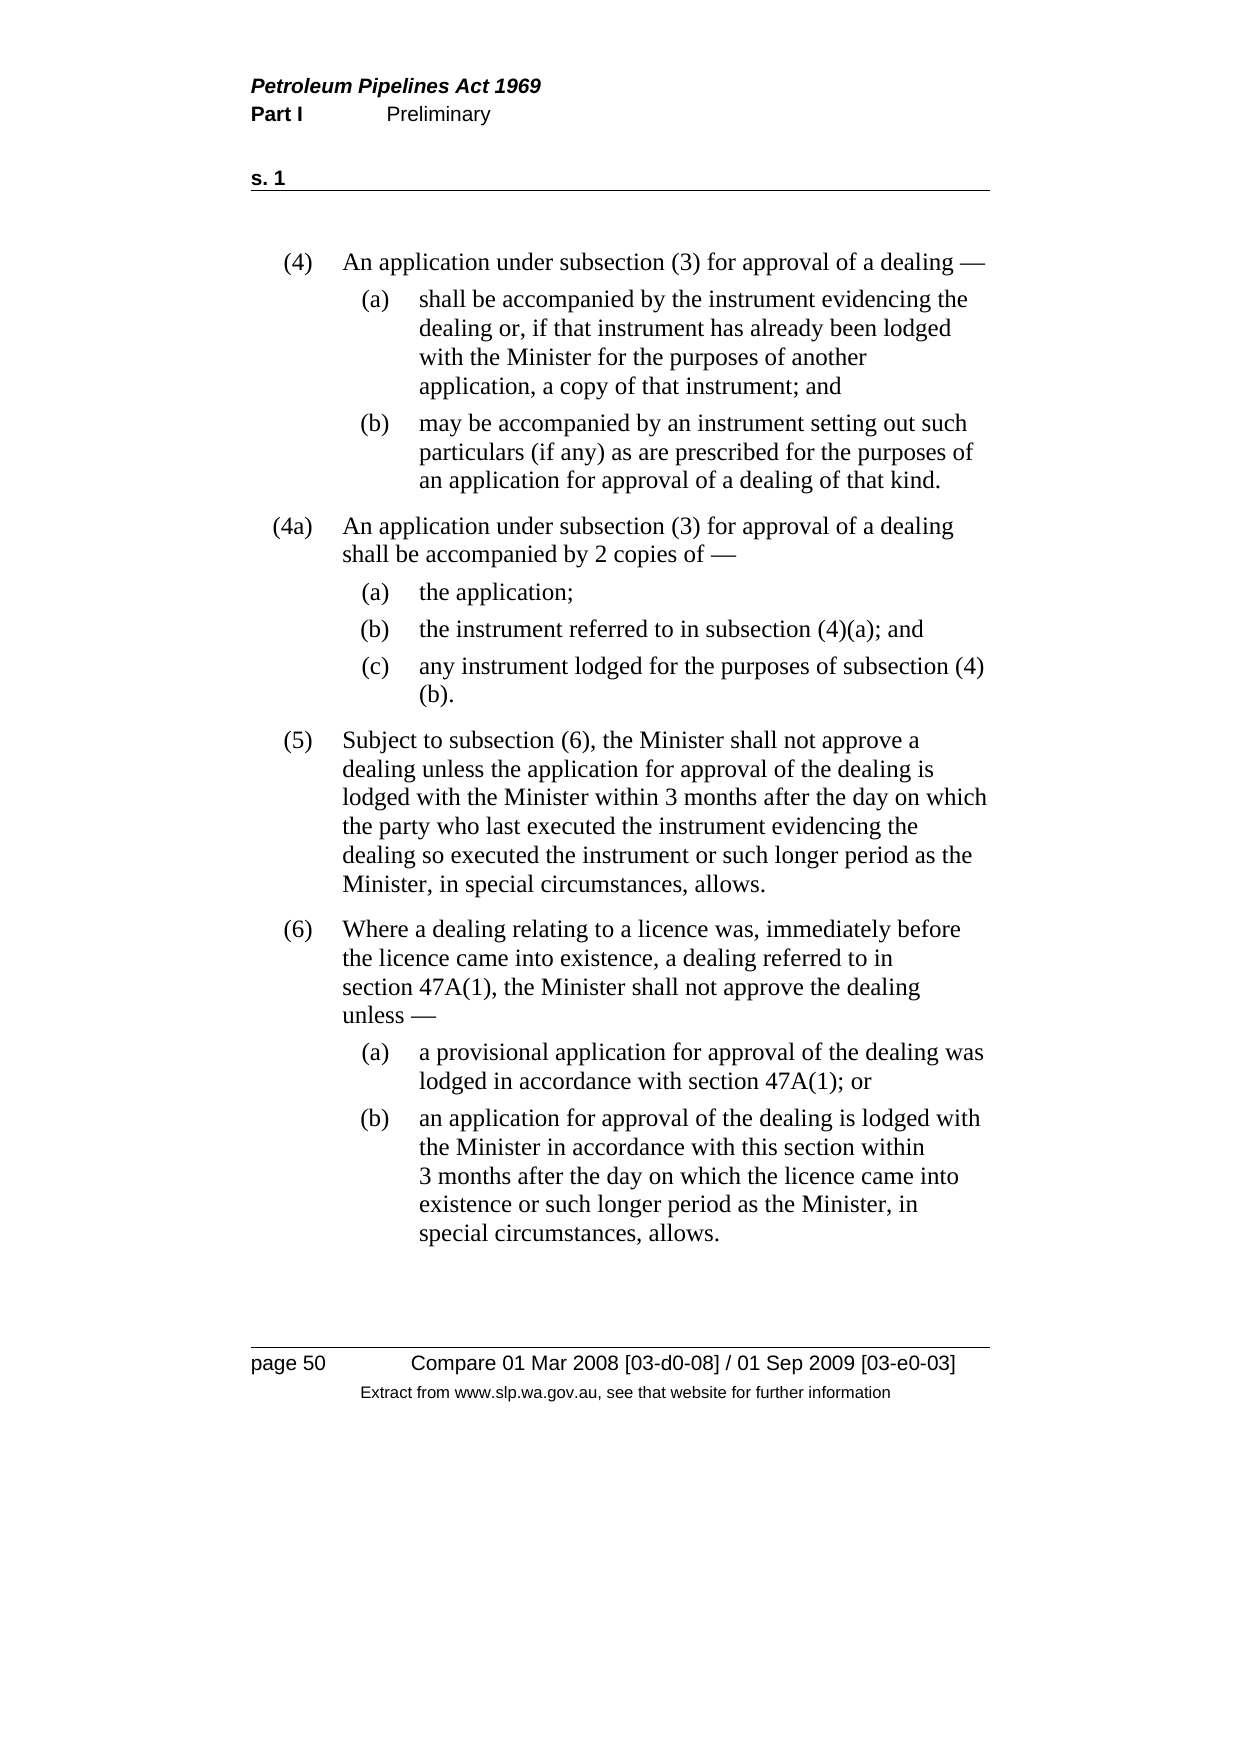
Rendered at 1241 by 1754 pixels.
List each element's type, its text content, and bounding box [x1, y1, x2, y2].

text (b) the instrument referred to in subsection (4)(a); and [251, 614, 990, 642]
text (b) an application for approval of the dealing is lodged with the Minister in accordance with this section within 3 months after the day on which the licence came into existence or such longer period as the Minister, in special circumstances, allows. [251, 1103, 990, 1247]
text (a) a provisional application for approval of the dealing was lodged in accordance with section 47A(1); or [251, 1037, 990, 1095]
text (b) may be accompanied by an instrument setting out such particulars (if any) as are prescribed for the purposes of an application for approval of a dealing of that kind. [251, 408, 990, 494]
text (5) Subject to subsection (6), the Minister shall not approve a dealing unless the application for approval of the dealing is lodged with the Minister within 3 months after the day on which the party who last executed the instrument evidencing the dealing so executed the instrument or such longer period as the Minister, in special circumstances, allows. [251, 725, 990, 897]
text (4a) An application under subsection (3) for approval of a dealing shall be accompanied by 2 copies of — [251, 511, 990, 568]
text (a) the application; [251, 577, 990, 605]
text (a) shall be accompanied by the instrument evidencing the dealing or, if that instrument has already been lodged with the Minister for the purposes of another application, a copy of that instrument; and [251, 284, 990, 399]
text (6) Where a dealing relating to a licence was, immediately before the licence came into existence, a dealing referred to in section 47A(1), the Minister shall not approve the dealing unless — [251, 914, 990, 1029]
text (4) An application under subsection (3) for approval of a dealing — [251, 247, 990, 276]
text (c) any instrument lodged for the purposes of subsection (4)(b). [251, 651, 990, 708]
